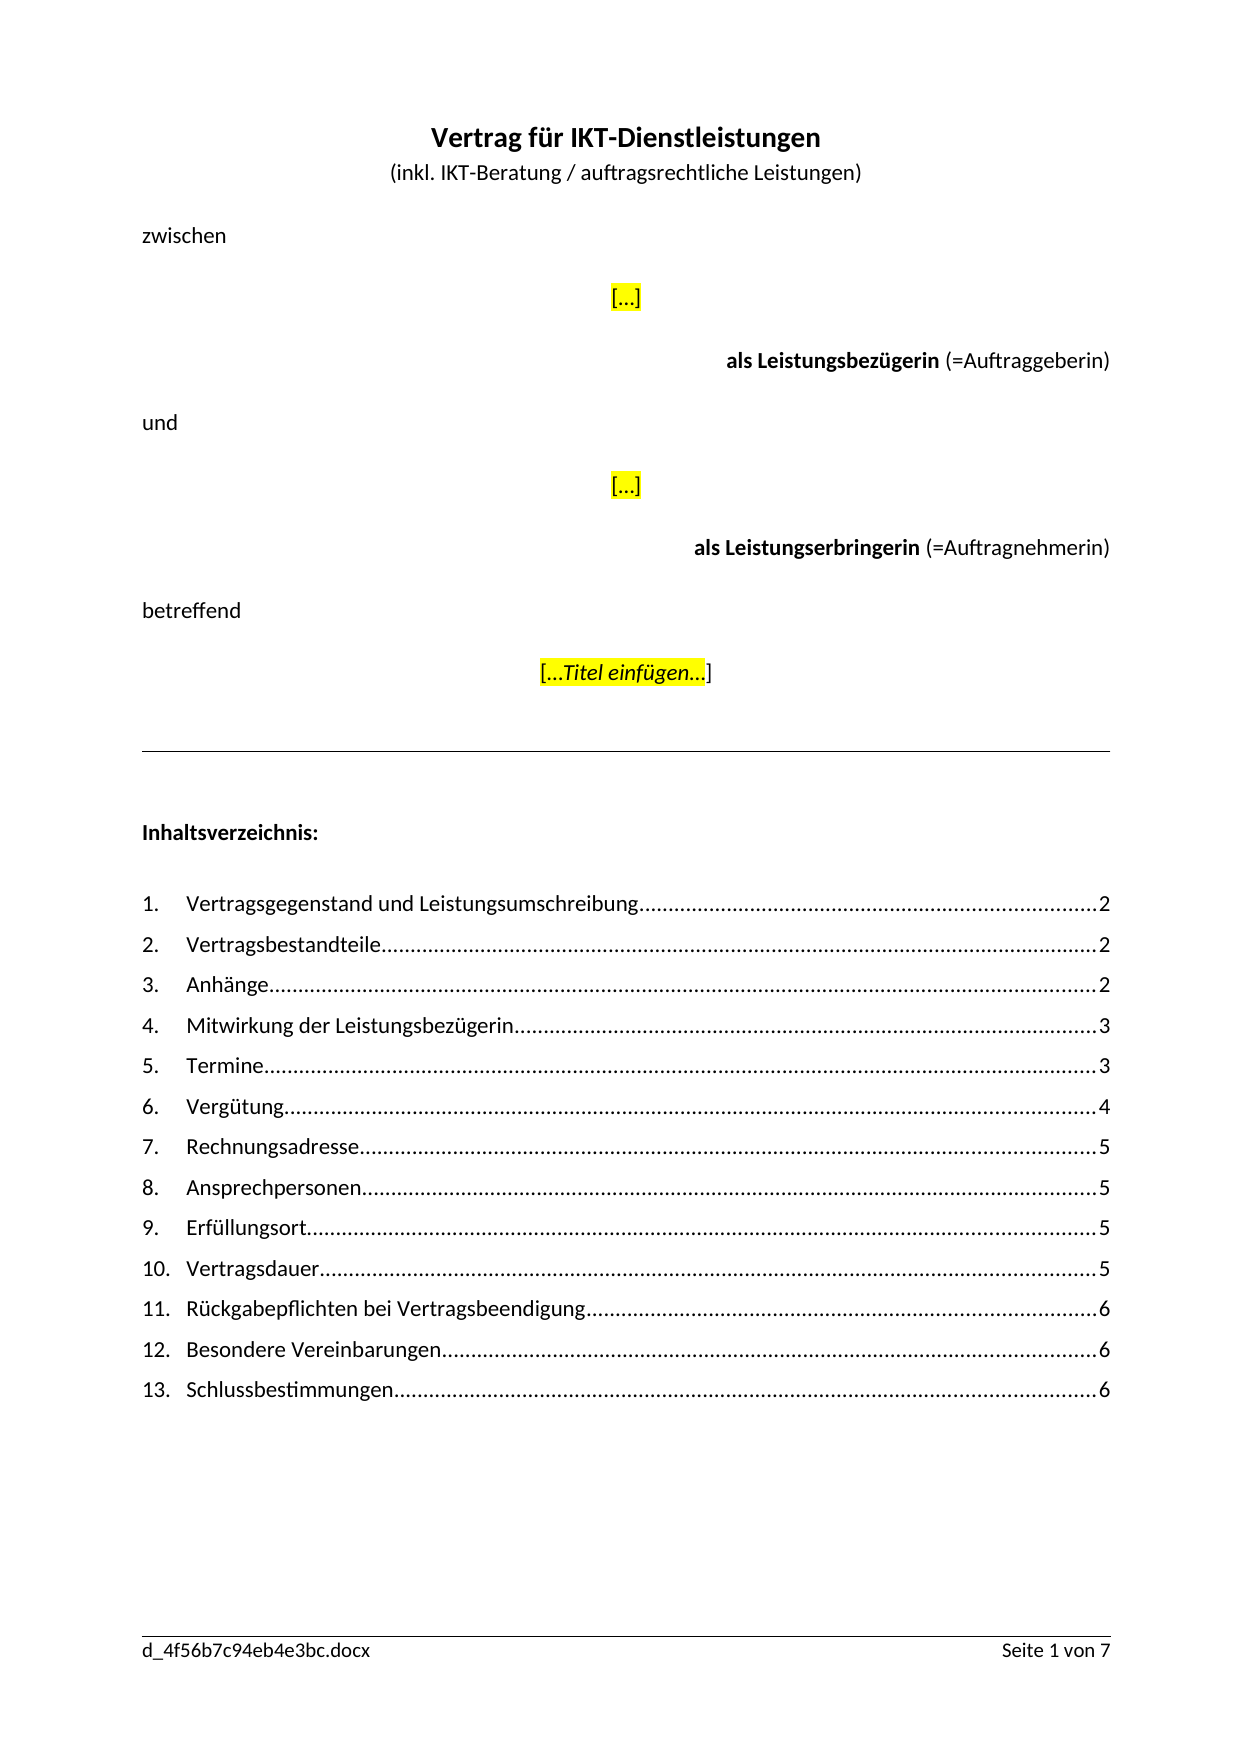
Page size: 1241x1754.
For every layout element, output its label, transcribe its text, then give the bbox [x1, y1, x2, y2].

text 10. Vertragsdauer 5 [142, 1254, 1110, 1282]
text betreffend [142, 592, 1110, 624]
text (inkl. IKT-Beratung / auftragsrechtliche Leistungen) [142, 155, 1110, 186]
text 9. Erfüllungsort 5 [142, 1213, 1110, 1242]
text Inhaltsverzeichnis: [142, 814, 1110, 846]
text 2. Vertragsbestandteile 2 [142, 930, 1110, 958]
text 4. Mitwirkung der Leistungsbezügerin 3 [142, 1011, 1110, 1039]
text 6. Vergütung 4 [142, 1092, 1110, 1120]
text 12. Besondere Vereinbarungen 6 [142, 1335, 1110, 1363]
text 5. Termine 3 [142, 1051, 1110, 1079]
text Vertrag für IKT-Dienstleistungen [142, 119, 1110, 155]
text als Leistungsbezügerin (=Auftraggeberin) [142, 342, 1110, 374]
text und [142, 405, 1110, 436]
text 1. Vertragsgegenstand und Leistungsumschreibung 2 [142, 889, 1110, 917]
text 8. Ansprechpersonen 5 [142, 1173, 1110, 1201]
text als Leistungserbringerin (=Auftragnehmerin) [142, 530, 1110, 561]
text […] [142, 467, 1110, 499]
text […] [142, 280, 1110, 311]
text 3. Anhänge 2 [142, 970, 1110, 998]
text 13. Schlussbestimmungen 6 [142, 1376, 1110, 1404]
text 11. Rückgabepflichten bei Vertragsbeendigung 6 [142, 1294, 1110, 1323]
text […Titel einfügen…] [142, 655, 1110, 686]
text zwischen [142, 217, 1110, 249]
text 7. Rechnungsadresse 5 [142, 1132, 1110, 1161]
